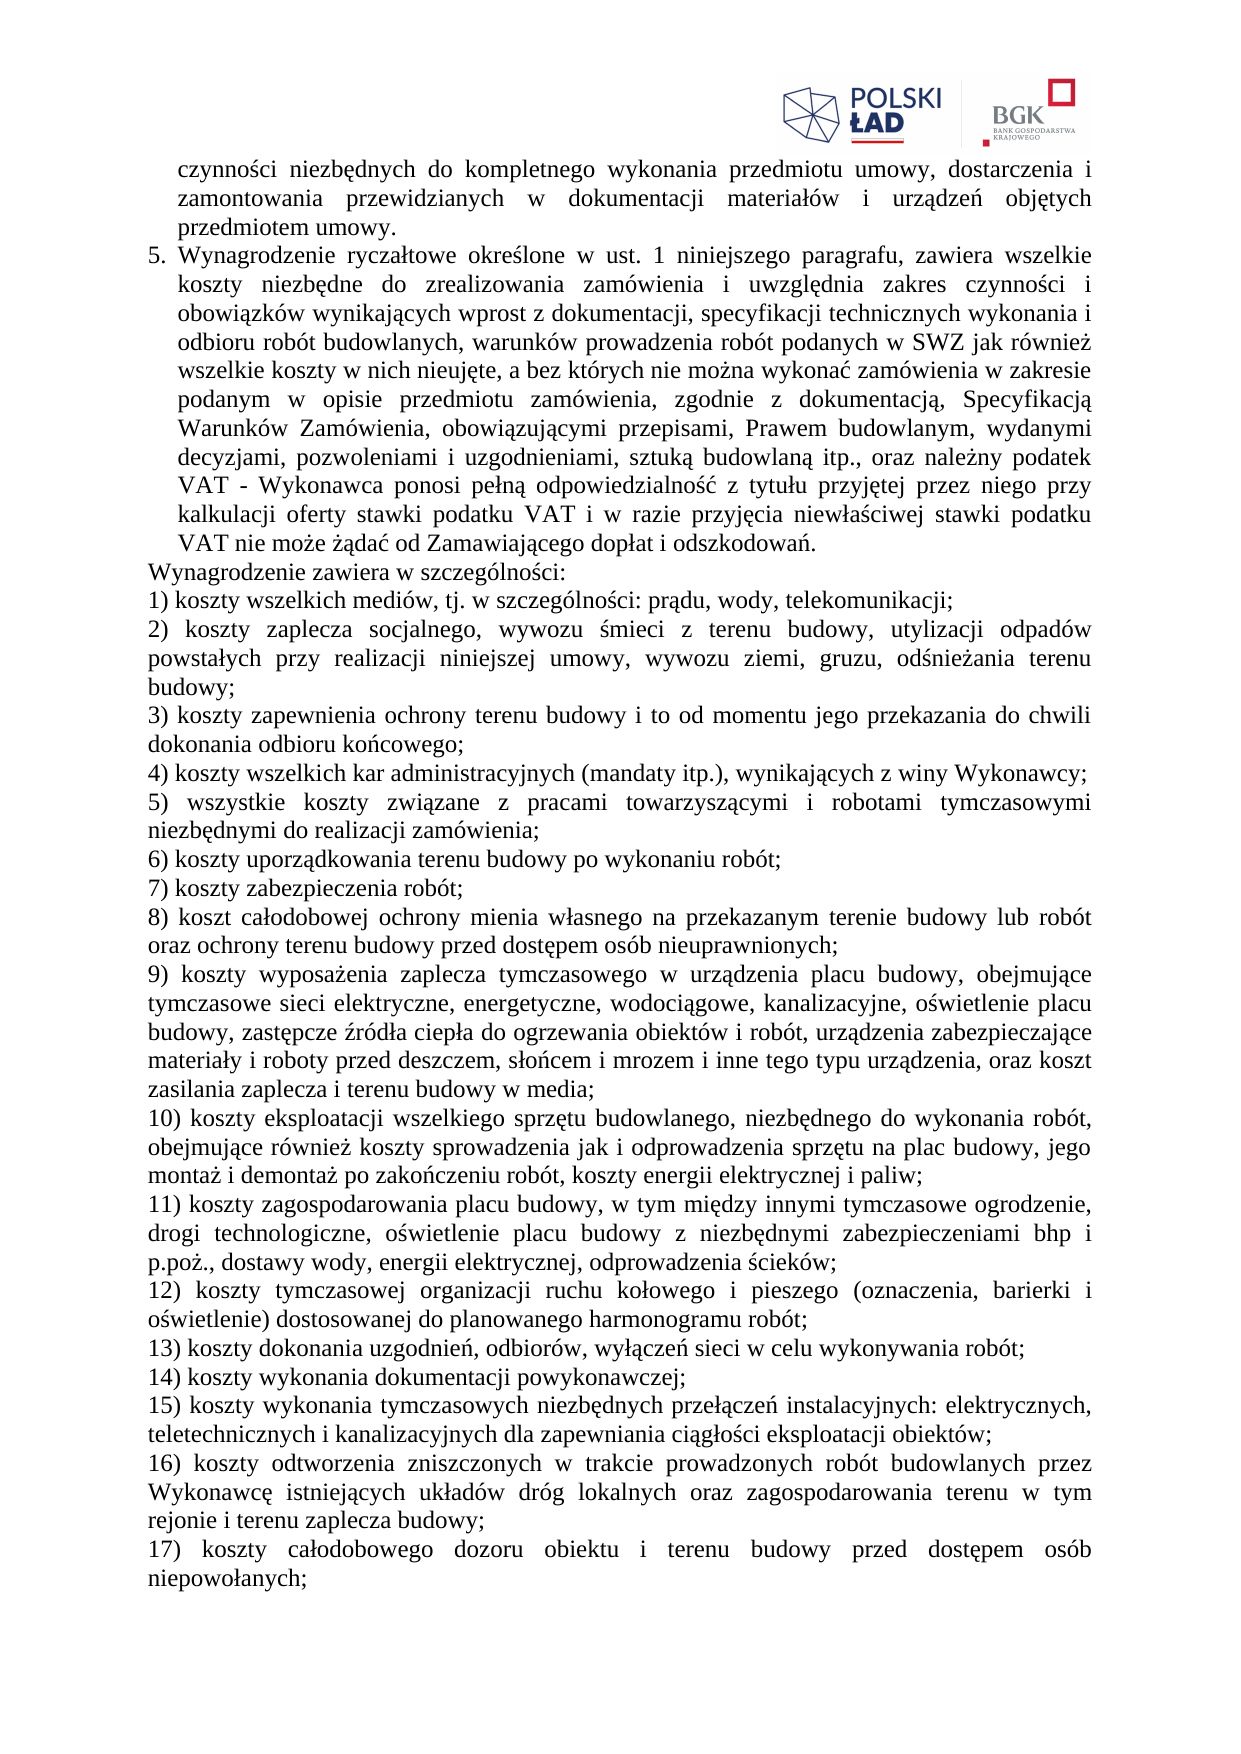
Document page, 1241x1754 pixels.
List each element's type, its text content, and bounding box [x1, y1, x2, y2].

text 9) koszty wyposażenia zaplecza tymczasowego w urządzenia placu budowy, obejmujące tymczasowe sieci elektryczne, energetyczne, wodociągowe, kanalizacyjne, oświetlenie placu budowy, zastępcze źródła ciepła do ogrzewania obiektów i robót, urządzenia zabezpieczające materiały i roboty przed deszczem, słońcem i mrozem i inne tego typu urządzenia, oraz koszt zasilania zaplecza i terenu budowy w media; [148, 959, 1093, 1103]
text 7) koszty zabezpieczenia robót; [148, 873, 1093, 902]
text 3) koszty zapewnienia ochrony terenu budowy i to od momentu jego przekazania do chwili dokonania odbioru końcowego; [148, 700, 1093, 758]
text 14) koszty wykonania dokumentacji powykonawczej; [148, 1362, 1093, 1390]
text 10) koszty eksploatacji wszelkiego sprzętu budowlanego, niezbędnego do wykonania robót, obejmujące również koszty sprowadzenia jak i odprowadzenia sprzętu na plac budowy, jego montaż i demontaż po zakończeniu robót, koszty energii elektrycznej i paliw; [148, 1103, 1093, 1189]
text 5) wszystkie koszty związane z pracami towarzyszącymi i robotami tymczasowymi niezbędnymi do realizacji zamówienia; [148, 787, 1093, 844]
text 6) koszty uporządkowania terenu budowy po wykonaniu robót; [148, 844, 1093, 873]
text Wynagrodzenie zawiera w szczególności: [148, 557, 1093, 585]
text 8) koszt całodobowej ochrony mienia własnego na przekazanym terenie budowy lub robót oraz ochrony terenu budowy przed dostępem osób nieuprawnionych; [148, 902, 1093, 959]
text 4) koszty wszelkich kar administracyjnych (mandaty itp.), wynikających z winy Wykonawcy; [148, 758, 1093, 787]
text 12) koszty tymczasowej organizacji ruchu kołowego i pieszego (oznaczenia, barierki i oświetlenie) dostosowanej do planowanego harmonogramu robót; [148, 1275, 1093, 1333]
text 17) koszty całodobowego dozoru obiektu i terenu budowy przed dostępem osób niepowołanych; [148, 1534, 1093, 1592]
list Wynagrodzenie ryczałtowe określone w ust. 1 niniejszego paragrafu, zawiera wszelkie koszty niezbędne do zrealizowania zamówienia i uwzględnia zakres czynności i obowiązków wynikających wprost z dokumentacji, specyfikacji technicznych wykonania i odbioru robót budowlanych, warunków prowadzenia robót podanych w SWZ jak również wszelkie koszty w nich nieujęte, a bez których nie można wykonać zamówienia w zakresie podanym w opisie przedmiotu zamówienia, zgodnie z dokumentacją, Specyfikacją Warunków Zamówienia, obowiązującymi przepisami, Prawem budowlanym, wydanymi decyzjami, pozwoleniami i uzgodnieniami, sztuką budowlaną itp., oraz należny podatek VAT - Wykonawca ponosi pełną odpowiedzialność z tytułu przyjętej przez niego przy kalkulacji oferty stawki podatku VAT i w razie przyjęcia niewłaściwej stawki podatku VAT nie może żądać od Zamawiającego dopłat i odszkodowań. [148, 240, 1093, 557]
text 16) koszty odtworzenia zniszczonych w trakcie prowadzonych robót budowlanych przez Wykonawcę istniejących układów dróg lokalnych oraz zagospodarowania terenu w tym rejonie i terenu zaplecza budowy; [148, 1448, 1093, 1534]
text 15) koszty wykonania tymczasowych niezbędnych przełączeń instalacyjnych: elektrycznych, teletechnicznych i kanalizacyjnych dla zapewniania ciągłości eksploatacji obiektów; [148, 1390, 1093, 1448]
picture [775, 73, 1093, 155]
text 1) koszty wszelkich mediów, tj. w szczególności: prądu, wody, telekomunikacji; [148, 585, 1093, 614]
text 2) koszty zaplecza socjalnego, wywozu śmieci z terenu budowy, utylizacji odpadów powstałych przy realizacji niniejszej umowy, wywozu ziemi, gruzu, odśnieżania terenu budowy; [148, 614, 1093, 700]
text 13) koszty dokonania uzgodnień, odbiorów, wyłączeń sieci w celu wykonywania robót; [148, 1333, 1093, 1362]
text 11) koszty zagospodarowania placu budowy, w tym między innymi tymczasowe ogrodzenie, drogi technologiczne, oświetlenie placu budowy z niezbędnymi zabezpieczeniami bhp i p.poż., dostawy wody, energii elektrycznej, odprowadzenia ścieków; [148, 1189, 1093, 1275]
